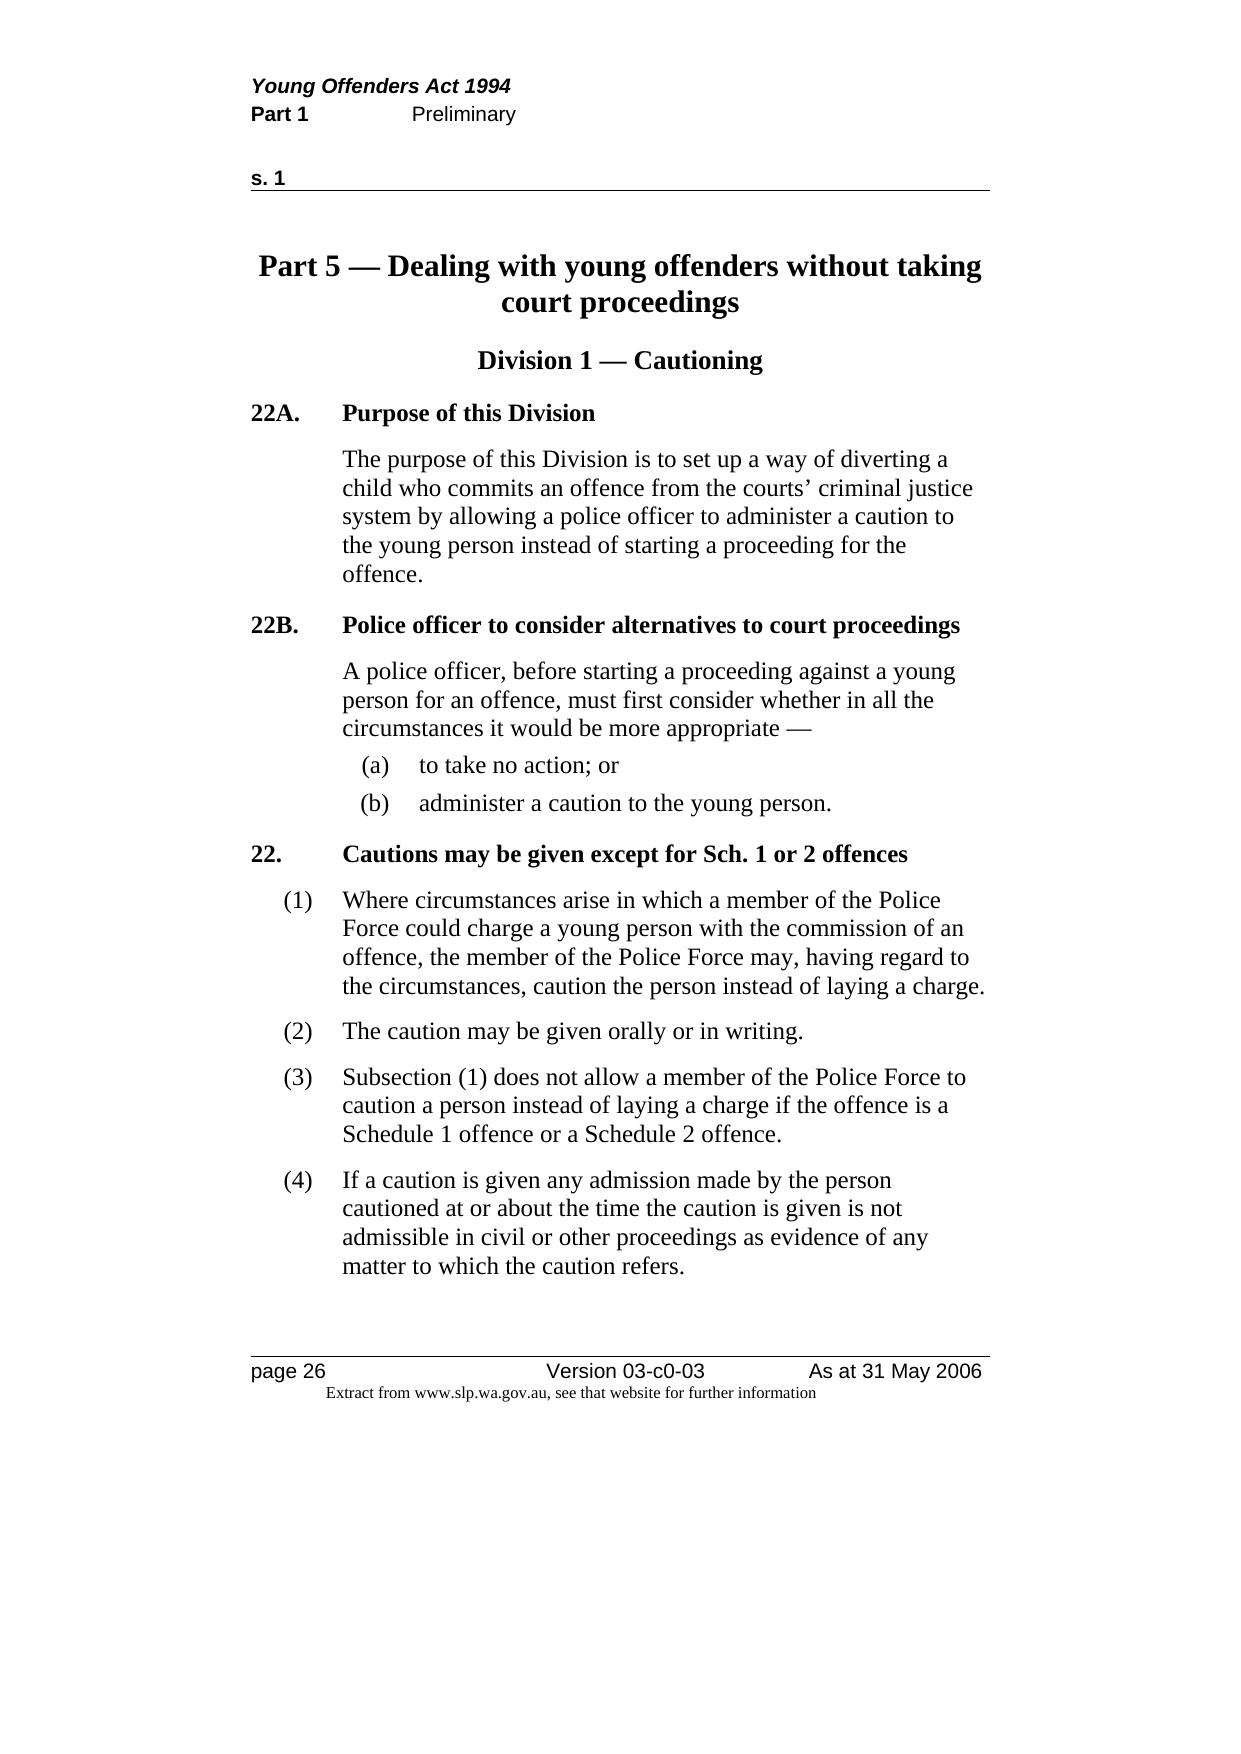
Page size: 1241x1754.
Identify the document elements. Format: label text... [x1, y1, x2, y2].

text (2) The caution may be given orally or in writing. [251, 1016, 990, 1045]
text A police officer, before starting a proceeding against a young person for an offence, must first consider whether in all the circumstances it would be more appropriate — [251, 656, 990, 742]
subtitle 22. Cautions may be given except for Sch. 1 or 2 offences [251, 839, 990, 868]
text (b) administer a caution to the young person. [251, 788, 990, 816]
subtitle Division 1 — Cautioning [251, 344, 990, 376]
text (1) Where circumstances arise in which a member of the Police Force could charge a young person with the commission of an offence, the member of the Police Force may, having regard to the circumstances, caution the person instead of laying a charge. [251, 885, 990, 1000]
text (4) If a caution is given any admission made by the person cautioned at or about the time the caution is given is not admissible in civil or other proceedings as evidence of any matter to which the caution refers. [251, 1165, 990, 1280]
subtitle Part 5 — Dealing with young offenders without taking court proceedings [251, 247, 990, 319]
text (3) Subsection (1) does not allow a member of the Police Force to caution a person instead of laying a charge if the offence is a Schedule 1 offence or a Schedule 2 offence. [251, 1062, 990, 1148]
subtitle 22A. Purpose of this Division [251, 398, 990, 427]
subtitle 22B. Police officer to consider alternatives to court proceedings [251, 611, 990, 639]
text The purpose of this Division is to set up a way of diverting a child who commits an offence from the courts’ criminal justice system by allowing a police officer to administer a caution to the young person instead of starting a proceeding for the offence. [251, 444, 990, 588]
text (a) to take no action; or [251, 751, 990, 779]
